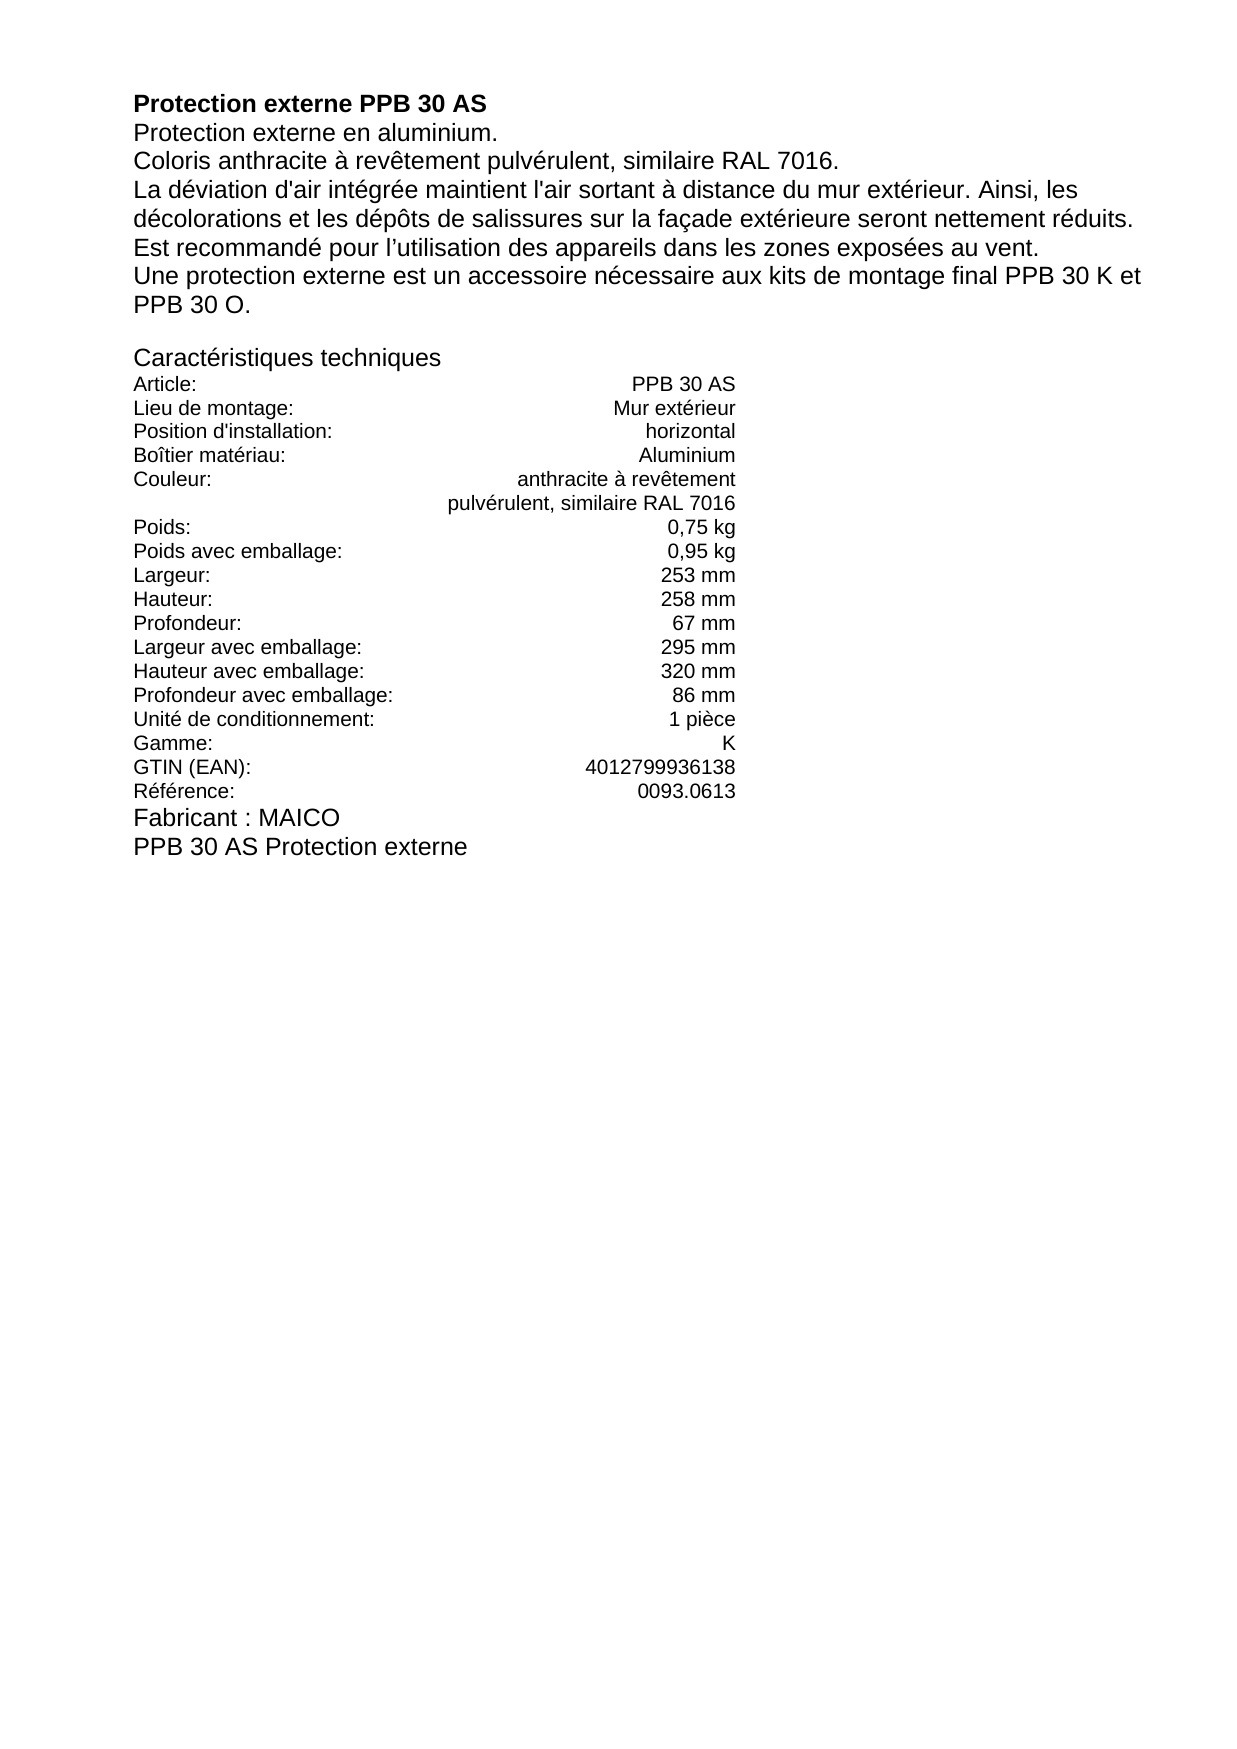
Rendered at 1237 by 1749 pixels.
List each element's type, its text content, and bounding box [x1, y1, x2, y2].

table_cell Unité de conditionnement: [122, 707, 434, 731]
table_cell Couleur: [122, 467, 434, 515]
table_cell Position d'installation: [122, 419, 434, 443]
table_cell 0,75 kg [434, 515, 747, 539]
text Fabricant : MAICO [133, 803, 1148, 831]
table_cell 295 mm [434, 635, 747, 659]
table_cell Hauteur avec emballage: [122, 659, 434, 683]
table_cell GTIN (EAN): [122, 755, 434, 779]
text Protection externe PPB 30 AS [133, 89, 1148, 117]
table_cell 4012799936138 [434, 755, 747, 779]
table_cell Boîtier matériau: [122, 443, 434, 467]
table_cell 0,95 kg [434, 539, 747, 563]
table_cell Mur extérieur [434, 395, 747, 419]
text Est recommandé pour l’utilisation des appareils dans les zones exposées au vent. [133, 232, 1148, 261]
table_cell Aluminium [434, 443, 747, 467]
table_cell Référence: [122, 779, 434, 803]
text Coloris anthracite à revêtement pulvérulent, similaire RAL 7016. [133, 146, 1148, 175]
table_cell 0093.0613 [434, 779, 747, 803]
text Protection externe en aluminium. [133, 117, 1148, 146]
table_cell Lieu de montage: [122, 395, 434, 419]
table_cell 320 mm [434, 659, 747, 683]
table_cell 67 mm [434, 611, 747, 635]
table_cell Profondeur: [122, 611, 434, 635]
text Caractéristiques techniques [133, 343, 1148, 371]
table_cell 258 mm [434, 587, 747, 611]
table_header Article: [122, 371, 434, 395]
text Une protection externe est un accessoire nécessaire aux kits de montage final PPB 30 K et PPB 30 O. [133, 261, 1148, 319]
table_cell Profondeur avec emballage: [122, 683, 434, 707]
table_cell 86 mm [434, 683, 747, 707]
table_cell K [434, 731, 747, 755]
table_cell Hauteur: [122, 587, 434, 611]
table_cell anthracite à revêtement pulvérulent, similaire RAL 7016 [434, 467, 747, 515]
text PPB 30 AS Protection externe [133, 831, 1148, 860]
table_cell 1 pièce [434, 707, 747, 731]
table_cell Largeur: [122, 563, 434, 587]
table_cell Poids: [122, 515, 434, 539]
table_cell Largeur avec emballage: [122, 635, 434, 659]
table_cell horizontal [434, 419, 747, 443]
table_cell Poids avec emballage: [122, 539, 434, 563]
text La déviation d'air intégrée maintient l'air sortant à distance du mur extérieur. Ainsi, les décolorations et les dépôts de salissures sur la façade extérieure seront nettement réduits. [133, 175, 1148, 232]
table_cell Gamme: [122, 731, 434, 755]
table_cell 253 mm [434, 563, 747, 587]
table_header PPB 30 AS [434, 371, 747, 395]
